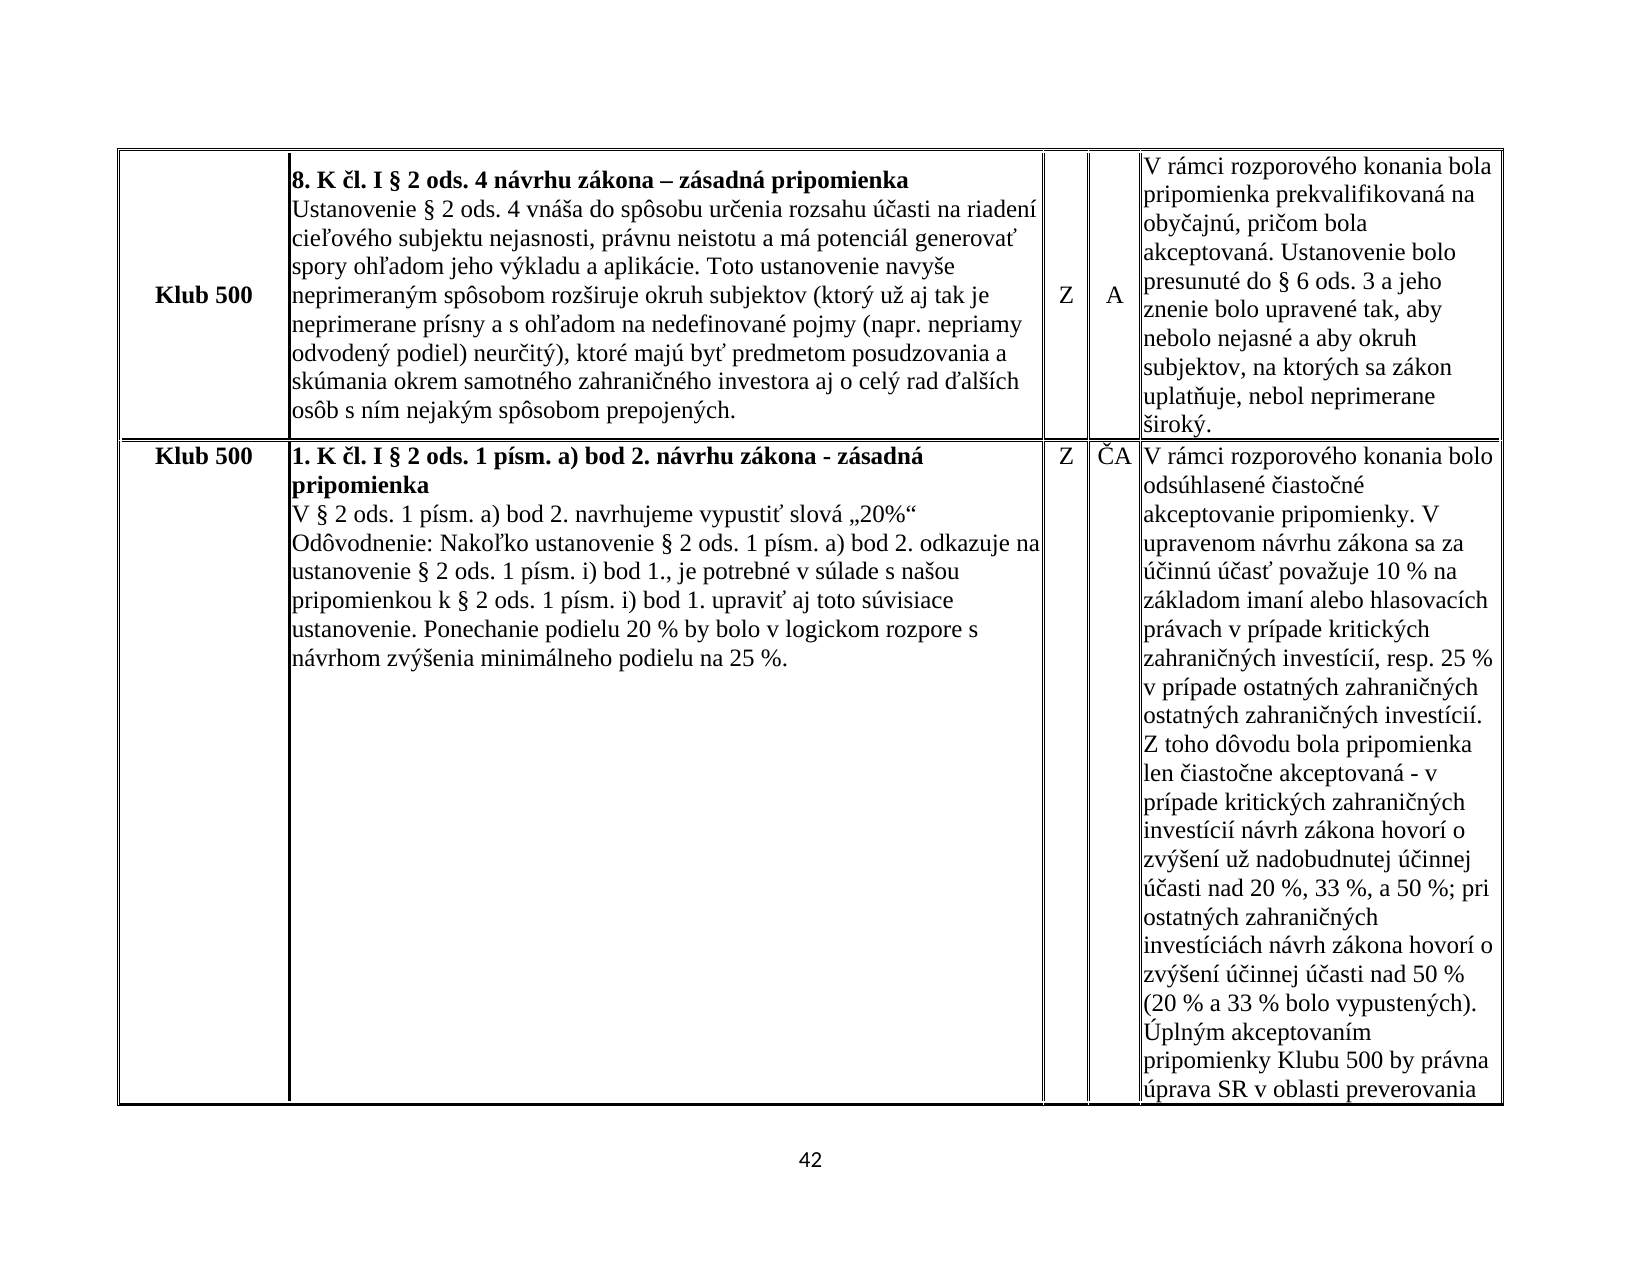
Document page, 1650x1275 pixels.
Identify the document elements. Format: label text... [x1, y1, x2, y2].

table_cell Z [1044, 442, 1088, 1103]
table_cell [289, 442, 1044, 1103]
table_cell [1141, 438, 1501, 1103]
table_cell Klub 500 [120, 438, 289, 1103]
table_cell V rámci rozporového konania bola pripomienka prekvalifikovaná na obyčajnú, pričom bola akceptovaná. Ustanovenie bolo presunuté do § 6 ods. 3 a jeho znenie bolo upravené tak, aby nebolo nejasné a aby okruh subjektov, na ktorých sa zákon uplatňuje, nebol neprimerane široký. [1141, 151, 1501, 438]
table_cell ČA [1089, 442, 1141, 1103]
table_cell A [1089, 151, 1141, 438]
table_cell Z [1044, 151, 1088, 438]
table_cell 8. K čl. I § 2 ods. 4 návrhu zákona – zásadná pripomienka Ustanovenie § 2 ods. 4 vnáša do spôsobu určenia rozsahu účasti na riadení cieľového subjektu nejasnosti, právnu neistotu a má potenciál generovať spory ohľadom jeho výkladu a aplikácie. Toto ustanovenie navyše neprimeraným spôsobom rozširuje okruh subjektov (ktorý už aj tak je neprimerane prísny a s ohľadom na nedefinované pojmy (napr. nepriamy odvodený podiel) neurčitý), ktoré majú byť predmetom posudzovania a skúmania okrem samotného zahraničného investora aj o celý rad ďalších osôb s ním nejakým spôsobom prepojených. [289, 151, 1044, 438]
table_cell Klub 500 [120, 151, 289, 438]
